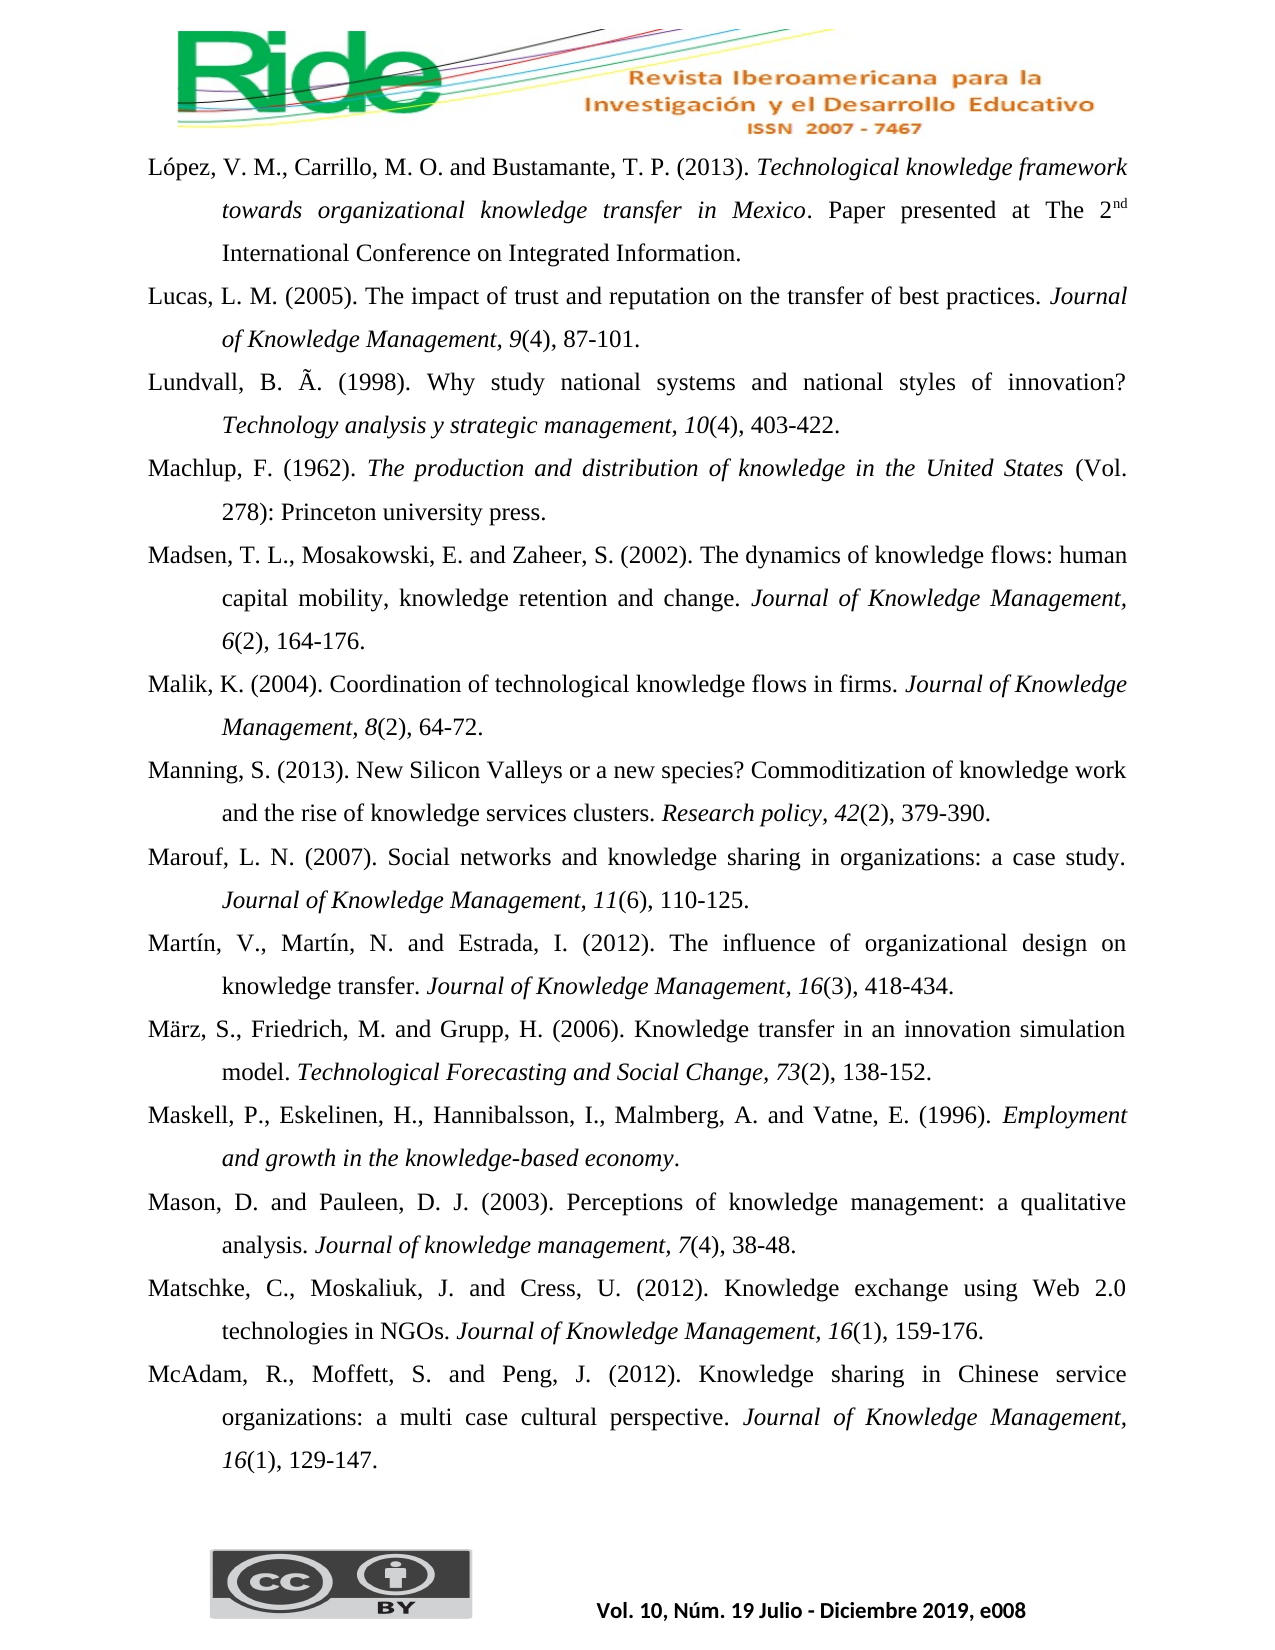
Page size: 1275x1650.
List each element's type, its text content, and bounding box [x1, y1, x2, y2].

text Marouf, L. N. (2007). Social networks and knowledge sharing in organizations: a case study. Journal of Knowledge Management, 11(6), 110-125. [148, 842, 1127, 913]
text Maskell, P., Eskelinen, H., Hannibalsson, I., Malmberg, A. and Vatne, E. (1996). Employment and growth in the knowledge-based economy. [148, 1100, 1127, 1172]
text Malik, K. (2004). Coordination of technological knowledge flows in firms. Journal of Knowledge Management, 8(2), 64-72. [148, 669, 1127, 741]
text Manning, S. (2013). New Silicon Valleys or a new species? Commoditization of knowledge work and the rise of knowledge services clusters. Research policy, 42(2), 379-390. [148, 755, 1127, 827]
text Martín, V., Martín, N. and Estrada, I. (2012). The influence of organizational design on knowledge transfer. Journal of Knowledge Management, 16(3), 418-434. [148, 928, 1127, 1000]
text Matschke, C., Moskaliuk, J. and Cress, U. (2012). Knowledge exchange using Web 2.0 technologies in NGOs. Journal of Knowledge Management, 16(1), 159-176. [148, 1273, 1127, 1345]
text Mason, D. and Pauleen, D. J. (2003). Perceptions of knowledge management: a qualitative analysis. Journal of knowledge management, 7(4), 38-48. [148, 1187, 1127, 1258]
text Lucas, L. M. (2005). The impact of trust and reputation on the transfer of best practices. Journal of Knowledge Management, 9(4), 87-101. [148, 281, 1127, 353]
picture [209, 1549, 473, 1619]
text McAdam, R., Moffett, S. and Peng, J. (2012). Knowledge sharing in Chinese service organizations: a multi case cultural perspective. Journal of Knowledge Management, 16(1), 129-147. [148, 1359, 1127, 1474]
text López, V. M., Carrillo, M. O. and Bustamante, T. P. (2013). Technological knowledge framework towards organizational knowledge transfer in Mexico. Paper presented at The 2nd International Conference on Integrated Information. [148, 152, 1127, 267]
text Lundvall, B. Ã. (1998). Why study national systems and national styles of innovation? Technology analysis y strategic management, 10(4), 403-422. [148, 367, 1127, 439]
text März, S., Friedrich, M. and Grupp, H. (2006). Knowledge transfer in an innovation simulation model. Technological Forecasting and Social Change, 73(2), 138-152. [148, 1014, 1127, 1086]
text Machlup, F. (1962). The production and distribution of knowledge in the United States (Vol. 278): Princeton university press. [148, 453, 1127, 525]
picture [177, 29, 1098, 138]
text Madsen, T. L., Mosakowski, E. and Zaheer, S. (2002). The dynamics of knowledge flows: human capital mobility, knowledge retention and change. Journal of Knowledge Management, 6(2), 164-176. [148, 540, 1127, 655]
